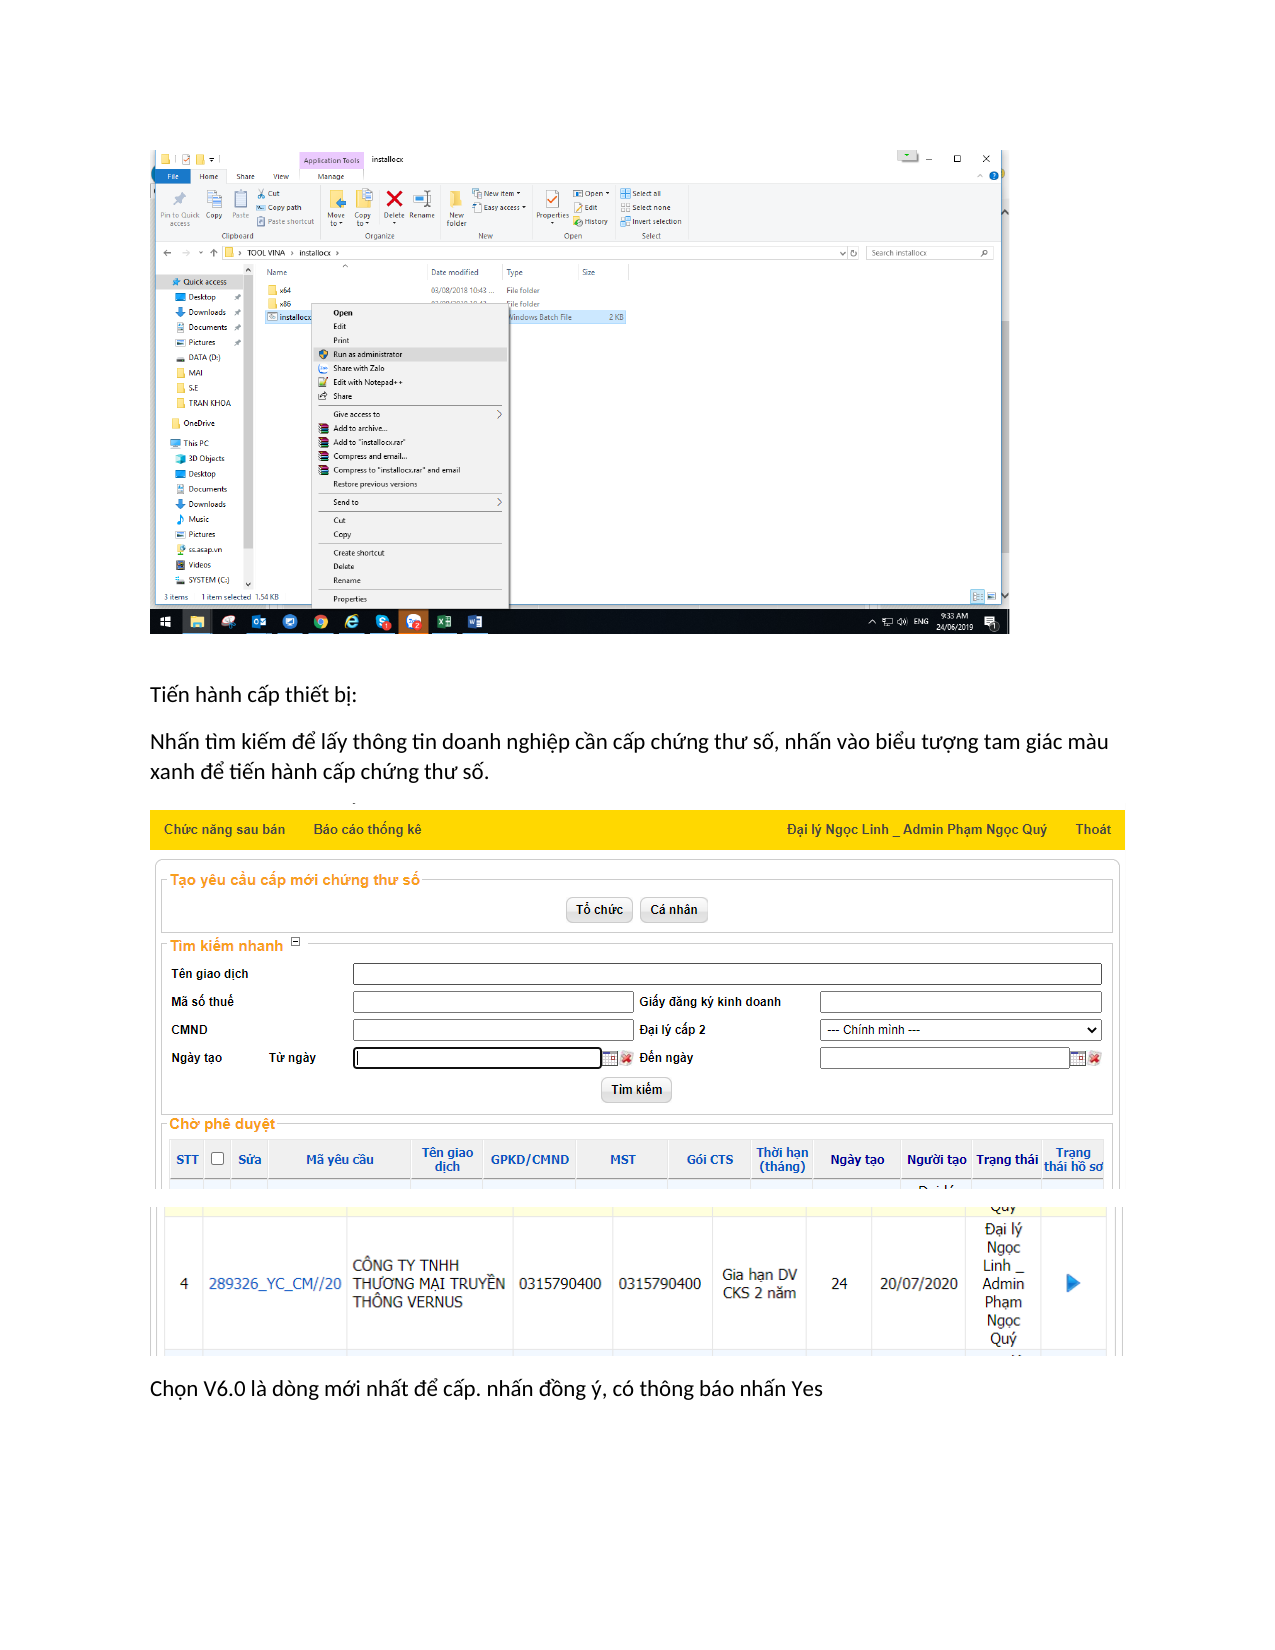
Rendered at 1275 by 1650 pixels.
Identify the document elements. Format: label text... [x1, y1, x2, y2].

picture [150, 803, 1125, 1189]
picture [150, 150, 1010, 634]
text Tiến hành cấp thiết bị: [150, 680, 1125, 708]
picture [150, 1207, 1125, 1356]
text Nhấn tìm kiếm để lấy thông tin doanh nghiệp cần cấp chứng thư số, nhấn vào biểu tượng tam giác màu xanh để tiến hành cấp chứng thư số. [150, 727, 1125, 785]
text Chọn V6.0 là dòng mới nhất để cấp. nhấn đồng ý, có thông báo nhấn Yes [150, 1374, 1125, 1402]
